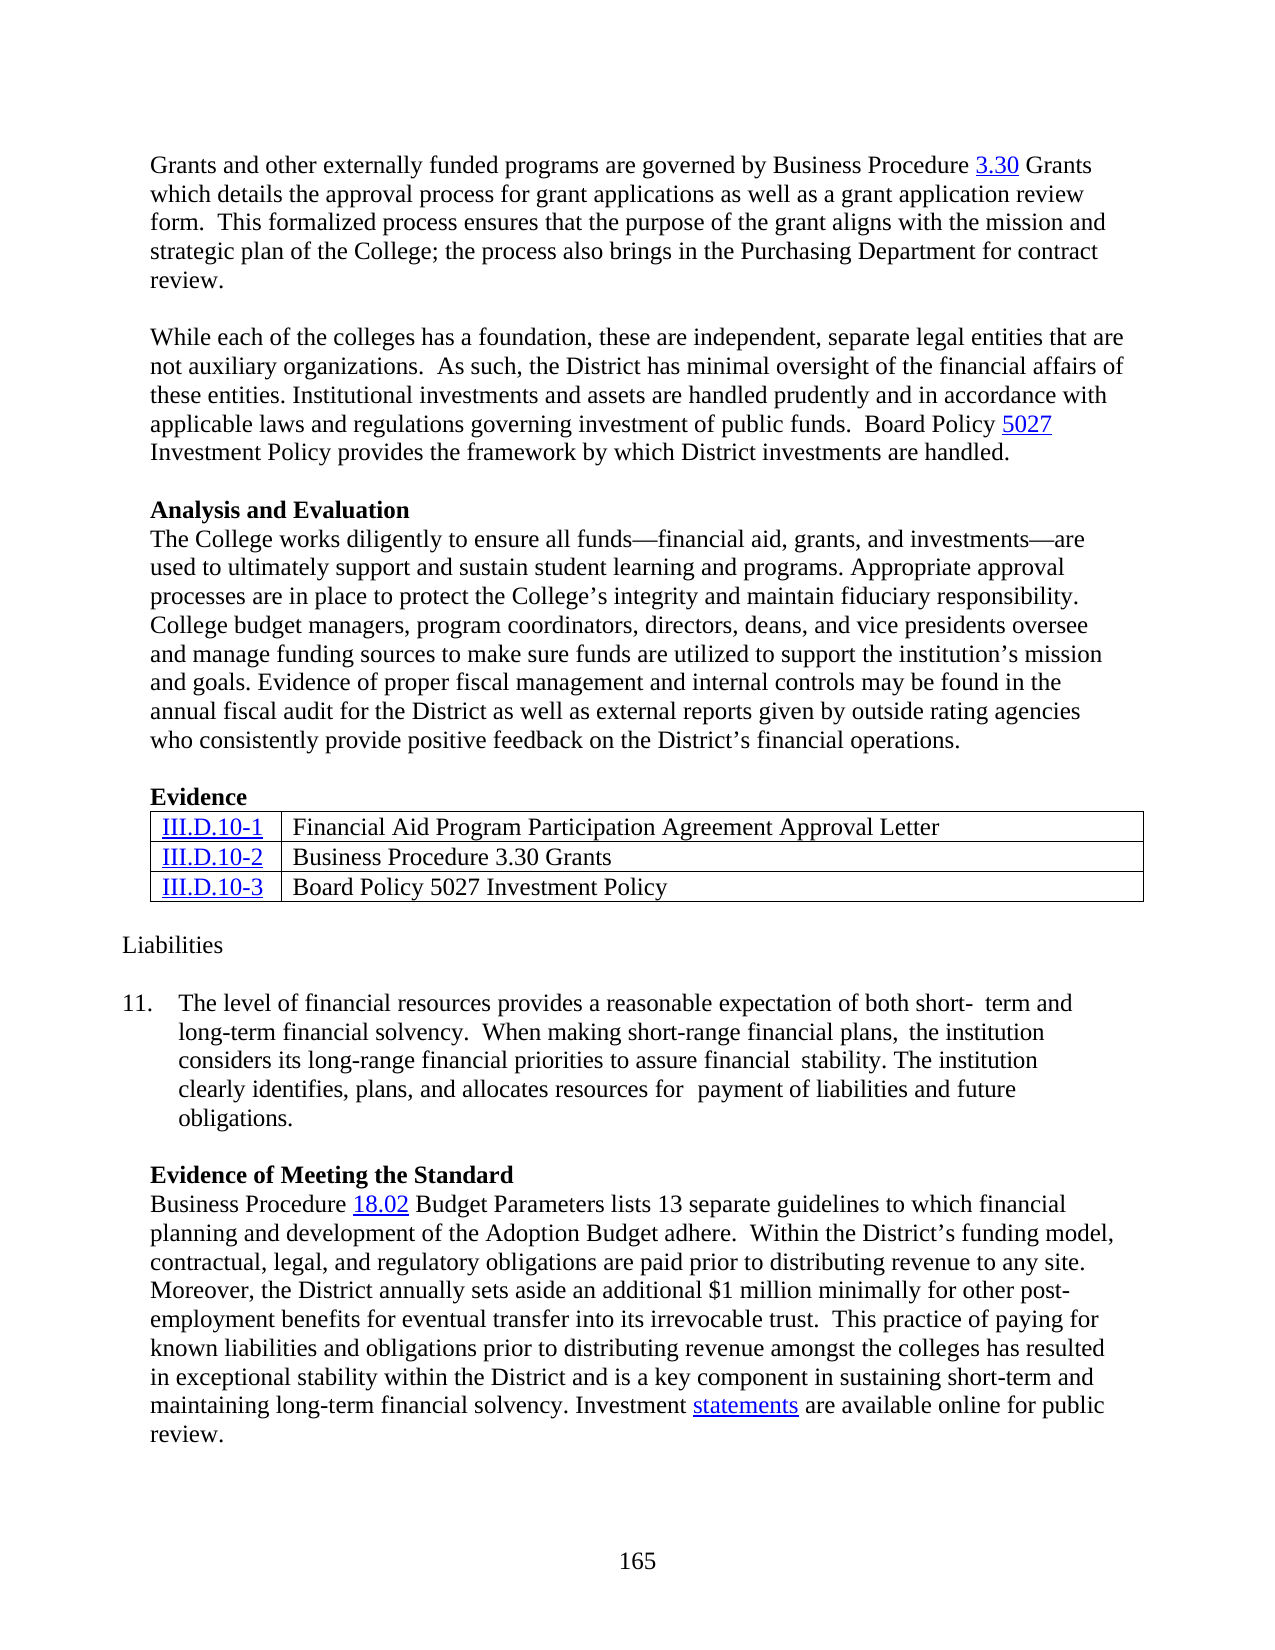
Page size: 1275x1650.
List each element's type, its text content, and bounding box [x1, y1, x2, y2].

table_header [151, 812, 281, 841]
text The College works diligently to ensure all funds—financial aid, grants, and investments—are used to ultimately support and sustain student learning and programs. Appropriate approval processes are in place to protect the College’s integrity and maintain fiduciary responsibility. College budget managers, program coordinators, directors, deans, and vice presidents oversee and manage funding sources to make sure funds are utilized to support the institution’s mission and goals. Evidence of proper fiscal management and internal controls may be found in the annual fiscal audit for the District as well as external reports given by outside rating agencies who consistently provide positive feedback on the District’s financial operations. [150, 524, 1125, 754]
list The level of financial resources provides a reasonable expectation of both short- term and long-term financial solvency. When making short-range financial plans, the institution considers its long-range financial priorities to assure financial stability. The institution clearly identifies, plans, and allocates resources for payment of liabilities and future obligations. [122, 988, 1092, 1132]
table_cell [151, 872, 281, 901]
text Evidence [150, 782, 1125, 811]
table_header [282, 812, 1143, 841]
text Business Procedure 18.02 Budget Parameters lists 13 separate guidelines to which financial planning and development of the Adoption Budget adhere. Within the District’s funding model, contractual, legal, and regulatory obligations are paid prior to distributing revenue to any site. Moreover, the District annually sets aside an additional $1 million minimally for other post-employment benefits for eventual transfer into its irrevocable trust. This practice of paying for known liabilities and obligations prior to distributing revenue amongst the colleges has resulted in exceptional stability within the District and is a key component in sustaining short-term and maintaining long-term financial solvency. Investment statements are available online for public review. [150, 1189, 1125, 1448]
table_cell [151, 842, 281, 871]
text While each of the colleges has a foundation, these are independent, separate legal entities that are not auxiliary organizations. As such, the District has minimal oversight of the financial affairs of these entities. Institutional investments and assets are handled prudently and in accordance with applicable laws and regulations governing investment of public funds. Board Policy 5027 Investment Policy provides the framework by which District investments are handled. [150, 322, 1125, 466]
text Grants and other externally funded programs are governed by Business Procedure 3.30 Grants which details the approval process for grant applications as well as a grant application review form. This formalized process ensures that the purpose of the grant aligns with the mission and strategic plan of the College; the process also brings in the Purchasing Department for contract review. [150, 150, 1125, 294]
text Liabilities [122, 930, 1125, 959]
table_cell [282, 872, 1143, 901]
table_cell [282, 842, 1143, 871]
text Analysis and Evaluation [150, 495, 1125, 524]
text Evidence of Meeting the Standard [150, 1160, 1125, 1189]
